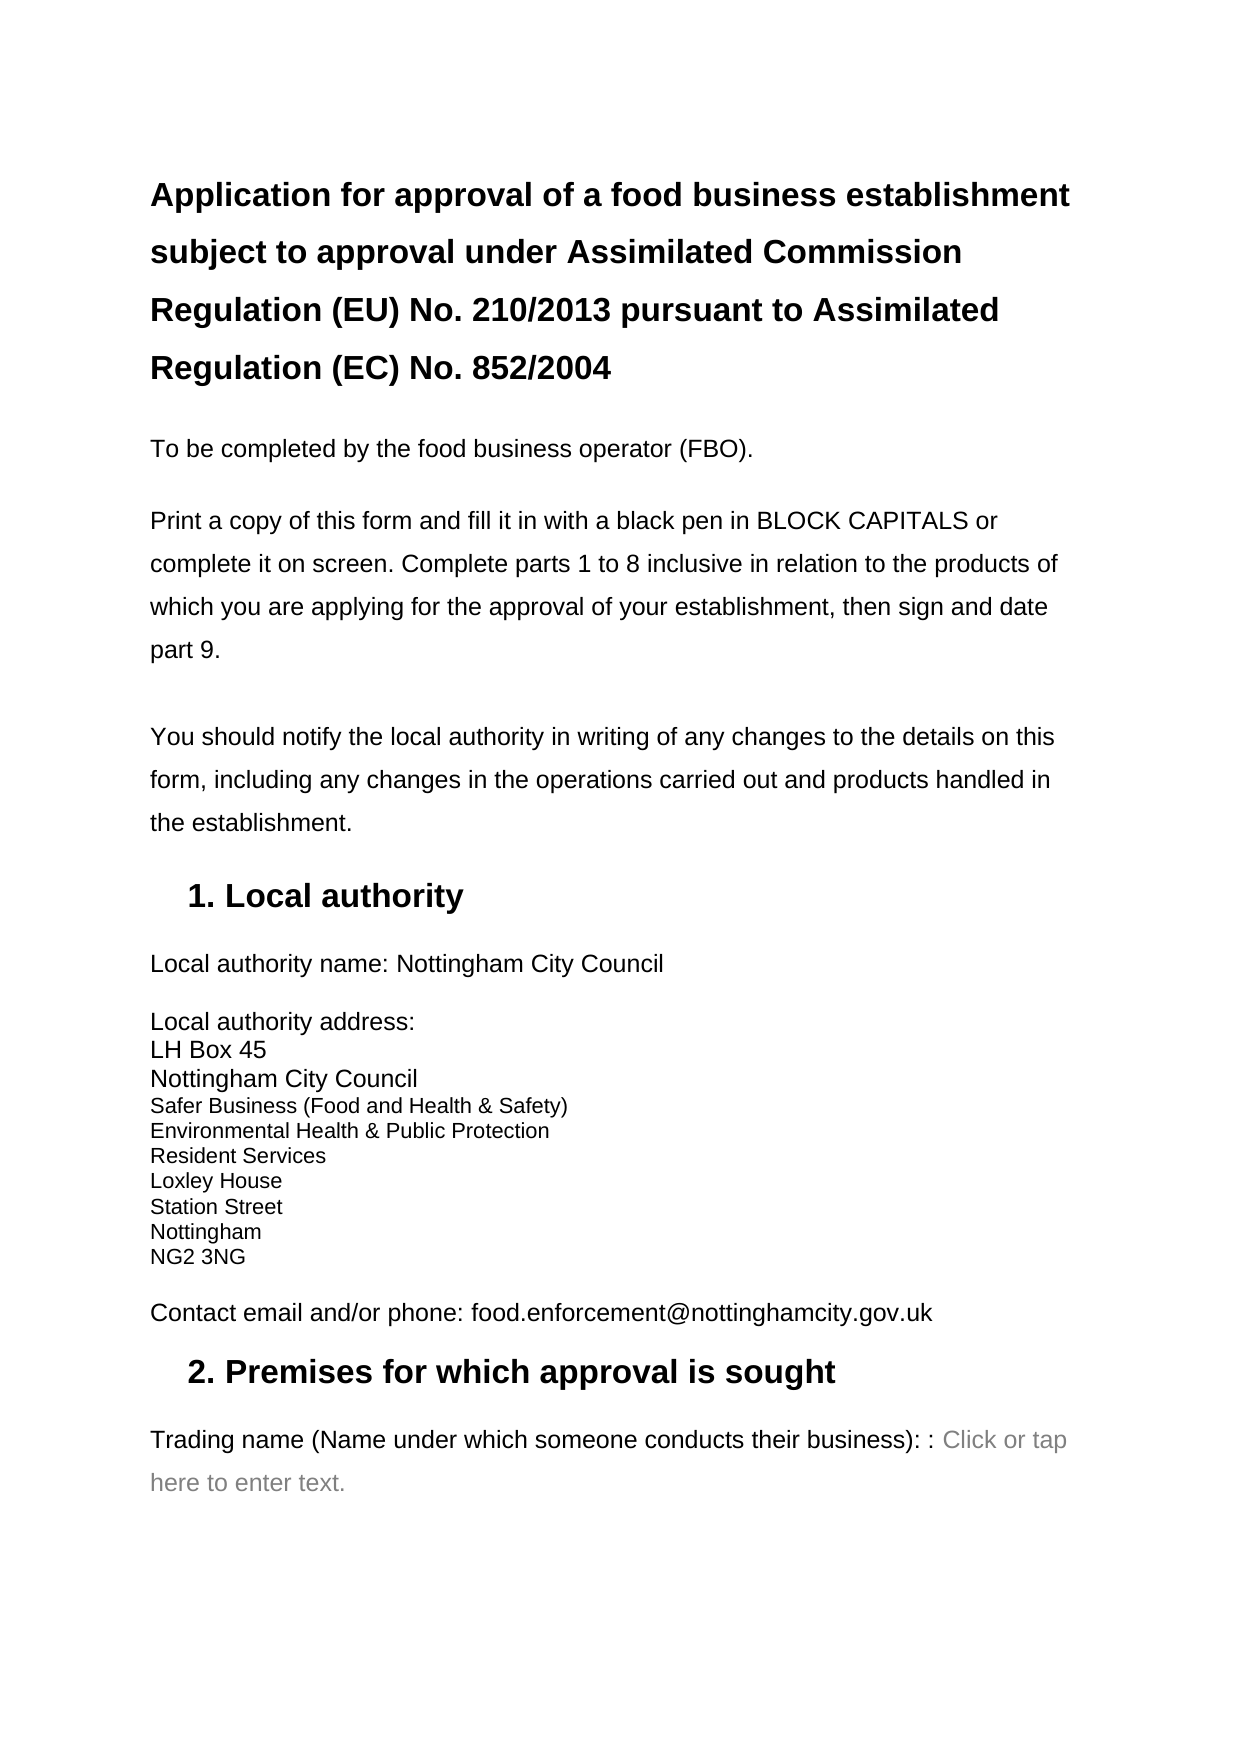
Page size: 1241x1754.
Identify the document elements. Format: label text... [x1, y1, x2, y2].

subtitle Local authority [187, 876, 1090, 914]
text You should notify the local authority in writing of any changes to the details on this form, including any changes in the operations carried out and products handled in the establishment. [150, 722, 1090, 837]
text Contact email and/or phone: [150, 1298, 1090, 1327]
text Local authority name: [150, 949, 1090, 978]
text Local authority address: [150, 1006, 1090, 1035]
subtitle Premises for which approval is sought [187, 1352, 1090, 1390]
text To be completed by the food business operator (FBO). [150, 434, 1090, 463]
text Print a copy of this form and fill it in with a black pen in BLOCK CAPITALS or complete it on screen. Complete parts 1 to 8 inclusive in relation to the products of which you are applying for the approval of your establishment, then sign and date part 9. [150, 506, 1090, 664]
subtitle Application for approval of a food business establishment subject to approval under Assimilated Commission Regulation (EU) No. 210/2013 pursuant to Assimilated Regulation (EC) No. 852/2004 [150, 175, 1090, 386]
text Trading name (Name under which someone conducts their business): : [150, 1424, 1090, 1496]
